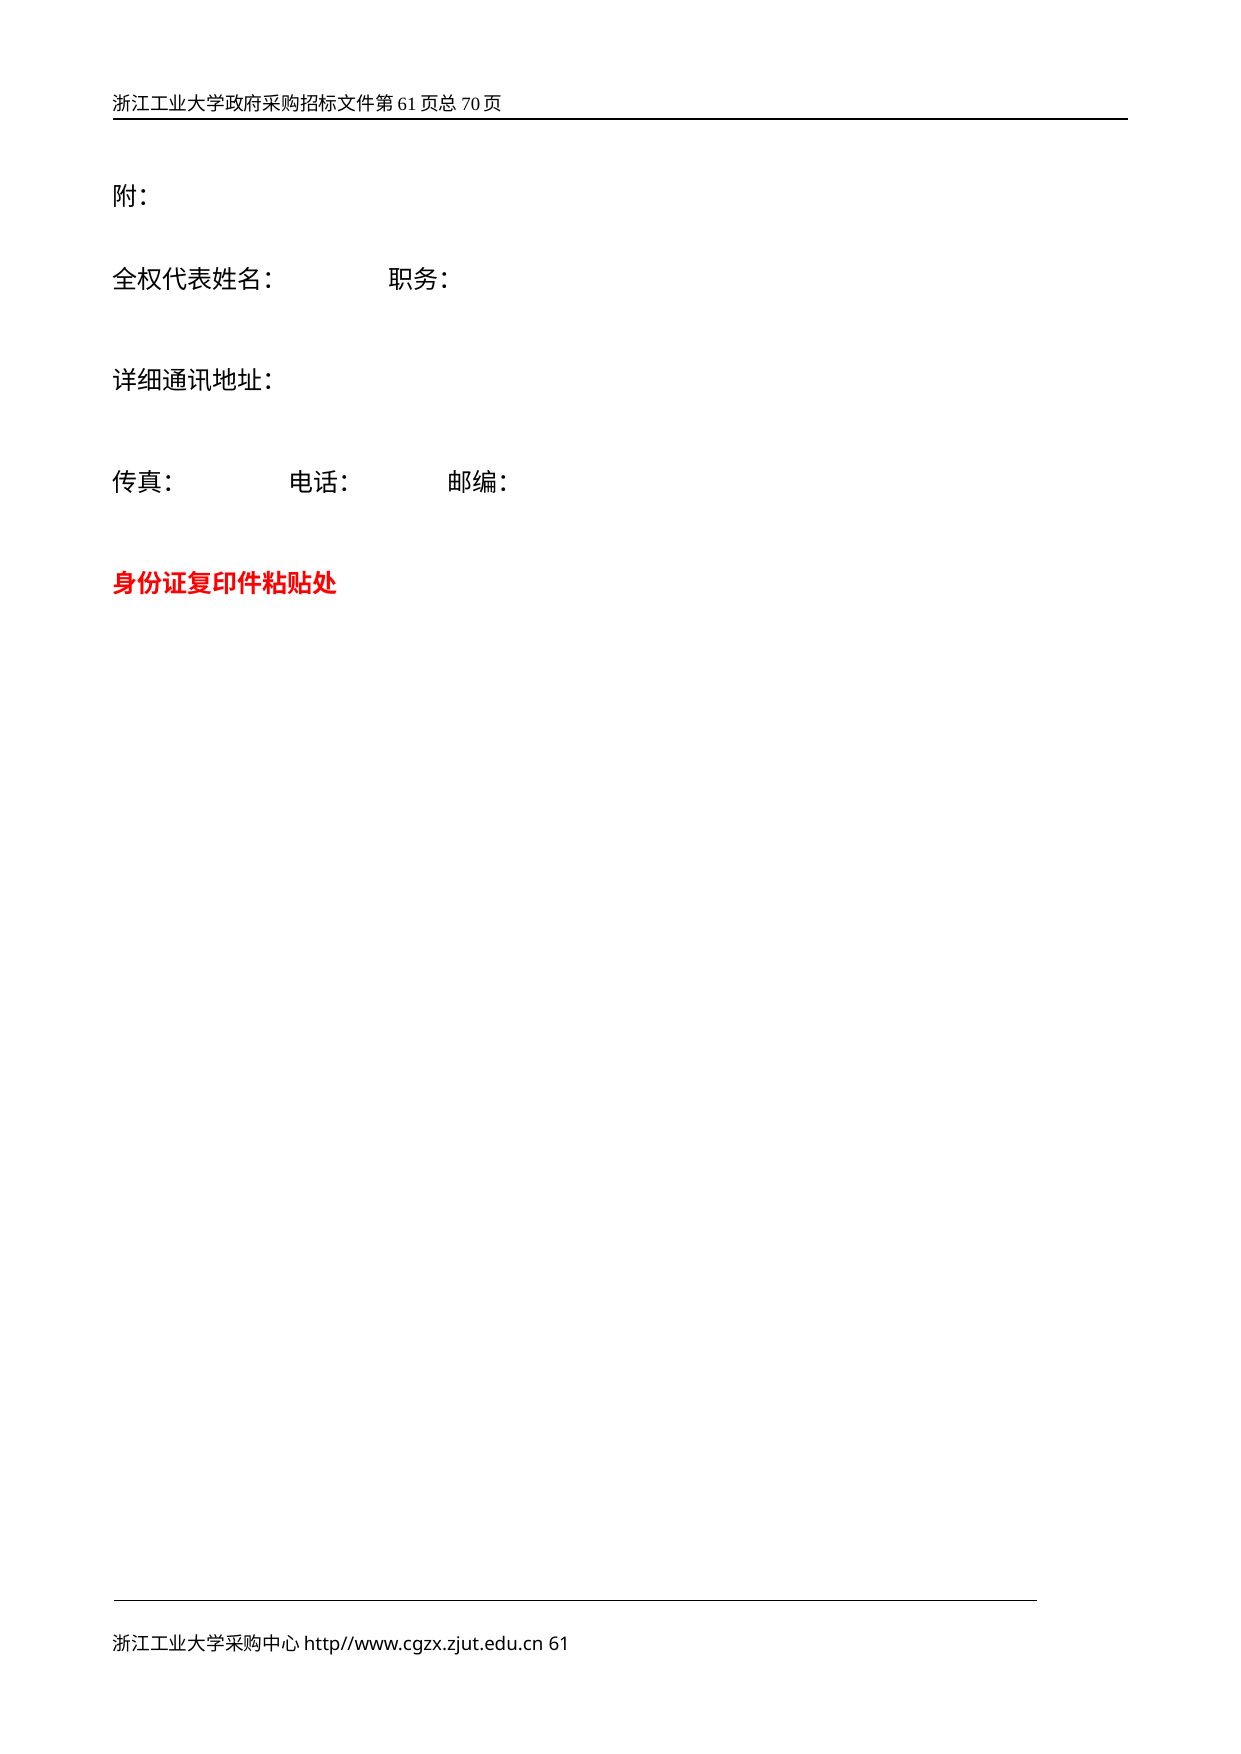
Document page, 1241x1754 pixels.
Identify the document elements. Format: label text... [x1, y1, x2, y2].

text 身份证复印件粘贴处 [112, 549, 1087, 614]
text 详细通讯地址： [112, 346, 1087, 411]
text 附： [112, 162, 1087, 227]
text 传真： 电话： 邮编： [112, 448, 1087, 513]
text 全权代表姓名： 职务： [112, 245, 1087, 310]
